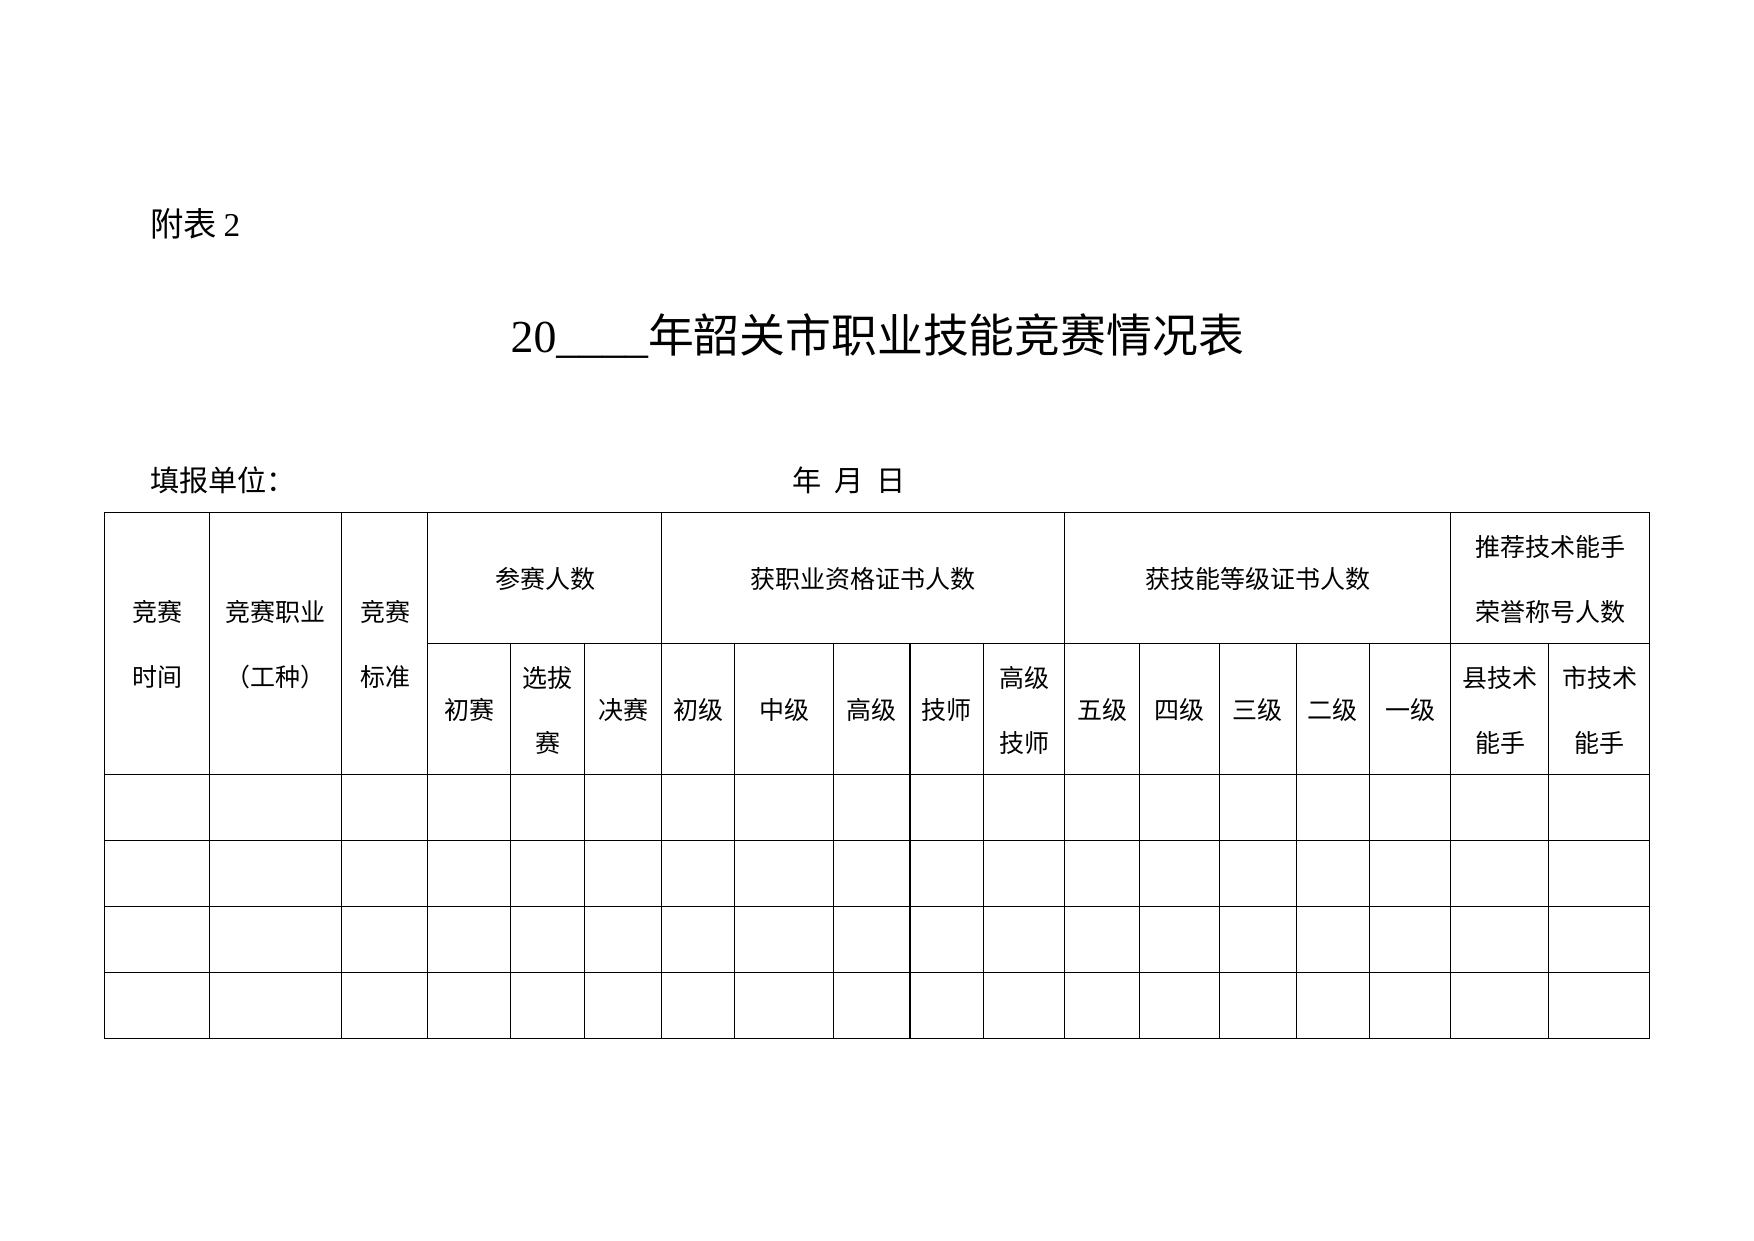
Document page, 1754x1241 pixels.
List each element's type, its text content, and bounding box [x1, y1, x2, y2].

table_cell [1451, 775, 1548, 840]
table_cell [735, 841, 833, 906]
table_cell [984, 907, 1064, 972]
table_cell [1549, 775, 1649, 840]
table_cell [585, 973, 661, 1038]
table_header 推荐技术能手 荣誉称号人数 [1451, 513, 1649, 643]
table_cell [834, 973, 909, 1038]
table_cell [342, 841, 427, 906]
table_cell [511, 775, 584, 840]
table_cell [1370, 973, 1450, 1038]
table_cell [342, 775, 427, 840]
table_cell [210, 775, 341, 840]
table_header 竞赛职业 （工种） [210, 513, 341, 774]
table_cell [662, 841, 734, 906]
table_cell 技师 [911, 644, 983, 774]
table_cell [1140, 775, 1219, 840]
table_cell [1065, 973, 1139, 1038]
table_cell [662, 775, 734, 840]
table_cell [511, 907, 584, 972]
table_cell 一级 [1370, 644, 1450, 774]
table_cell [1297, 907, 1369, 972]
table_cell [834, 841, 909, 906]
table_cell [735, 973, 833, 1038]
table_cell [1220, 841, 1296, 906]
table_cell 初赛 [428, 644, 510, 774]
table_cell [1297, 775, 1369, 840]
text 附表2 [150, 198, 1604, 246]
table_cell 高级技师 [984, 644, 1064, 774]
table_cell [1370, 775, 1450, 840]
table_cell [428, 841, 510, 906]
table_cell [911, 775, 983, 840]
table_cell [911, 973, 983, 1038]
table_cell [210, 841, 341, 906]
table_cell [511, 973, 584, 1038]
table_cell [1451, 907, 1548, 972]
table_cell [984, 775, 1064, 840]
table_cell [1297, 841, 1369, 906]
table_cell [911, 907, 983, 972]
table_cell [735, 775, 833, 840]
table_header 参赛人数 [428, 513, 661, 643]
table_cell [342, 973, 427, 1038]
table_cell [834, 907, 909, 972]
text 20____年韶关市职业技能竞赛情况表 [150, 284, 1604, 382]
table_cell [210, 973, 341, 1038]
table_cell [1220, 907, 1296, 972]
text 填报单位： 年 月 日 [150, 447, 1687, 512]
table_cell [1451, 973, 1548, 1038]
table_cell [984, 973, 1064, 1038]
table_cell [1140, 973, 1219, 1038]
table_cell [911, 841, 983, 906]
table_cell [105, 775, 209, 840]
table_cell 初级 [662, 644, 734, 774]
table_cell [1140, 907, 1219, 972]
table_cell [342, 907, 427, 972]
table_cell [585, 841, 661, 906]
table_cell [105, 841, 209, 906]
table_cell 高级 [834, 644, 909, 774]
table_cell 市技术能手 [1549, 644, 1649, 774]
table_cell [984, 841, 1064, 906]
table_cell [105, 973, 209, 1038]
table_cell 决赛 [585, 644, 661, 774]
table_cell [428, 775, 510, 840]
table_cell [662, 973, 734, 1038]
table_cell [1140, 841, 1219, 906]
table_cell [1220, 775, 1296, 840]
table_cell [210, 907, 341, 972]
table_header 获技能等级证书人数 [1065, 513, 1450, 643]
table_cell [1549, 841, 1649, 906]
table_cell [428, 907, 510, 972]
table_cell [834, 775, 909, 840]
table_cell [1549, 973, 1649, 1038]
table_cell [1451, 841, 1548, 906]
table_cell [428, 973, 510, 1038]
table_cell [1220, 973, 1296, 1038]
table_cell [1370, 841, 1450, 906]
table_cell [1549, 907, 1649, 972]
table_header 获职业资格证书人数 [662, 513, 1064, 643]
table_cell [585, 775, 661, 840]
table_cell [1065, 907, 1139, 972]
table_cell [105, 907, 209, 972]
table_cell [1297, 973, 1369, 1038]
table_cell [1065, 775, 1139, 840]
table_cell 二级 [1297, 644, 1369, 774]
table_cell [735, 907, 833, 972]
table_cell [662, 907, 734, 972]
table_cell [1370, 907, 1450, 972]
table_cell 四级 [1140, 644, 1219, 774]
table_cell [585, 907, 661, 972]
table_cell 中级 [735, 644, 833, 774]
table_cell 县技术能手 [1451, 644, 1548, 774]
table_cell [511, 841, 584, 906]
table_header 竞赛 时间 [105, 513, 209, 774]
table_cell 选拔赛 [511, 644, 584, 774]
table_cell 五级 [1065, 644, 1139, 774]
table_header 竞赛标准 [342, 513, 427, 774]
table_cell [1065, 841, 1139, 906]
table_cell 三级 [1220, 644, 1296, 774]
